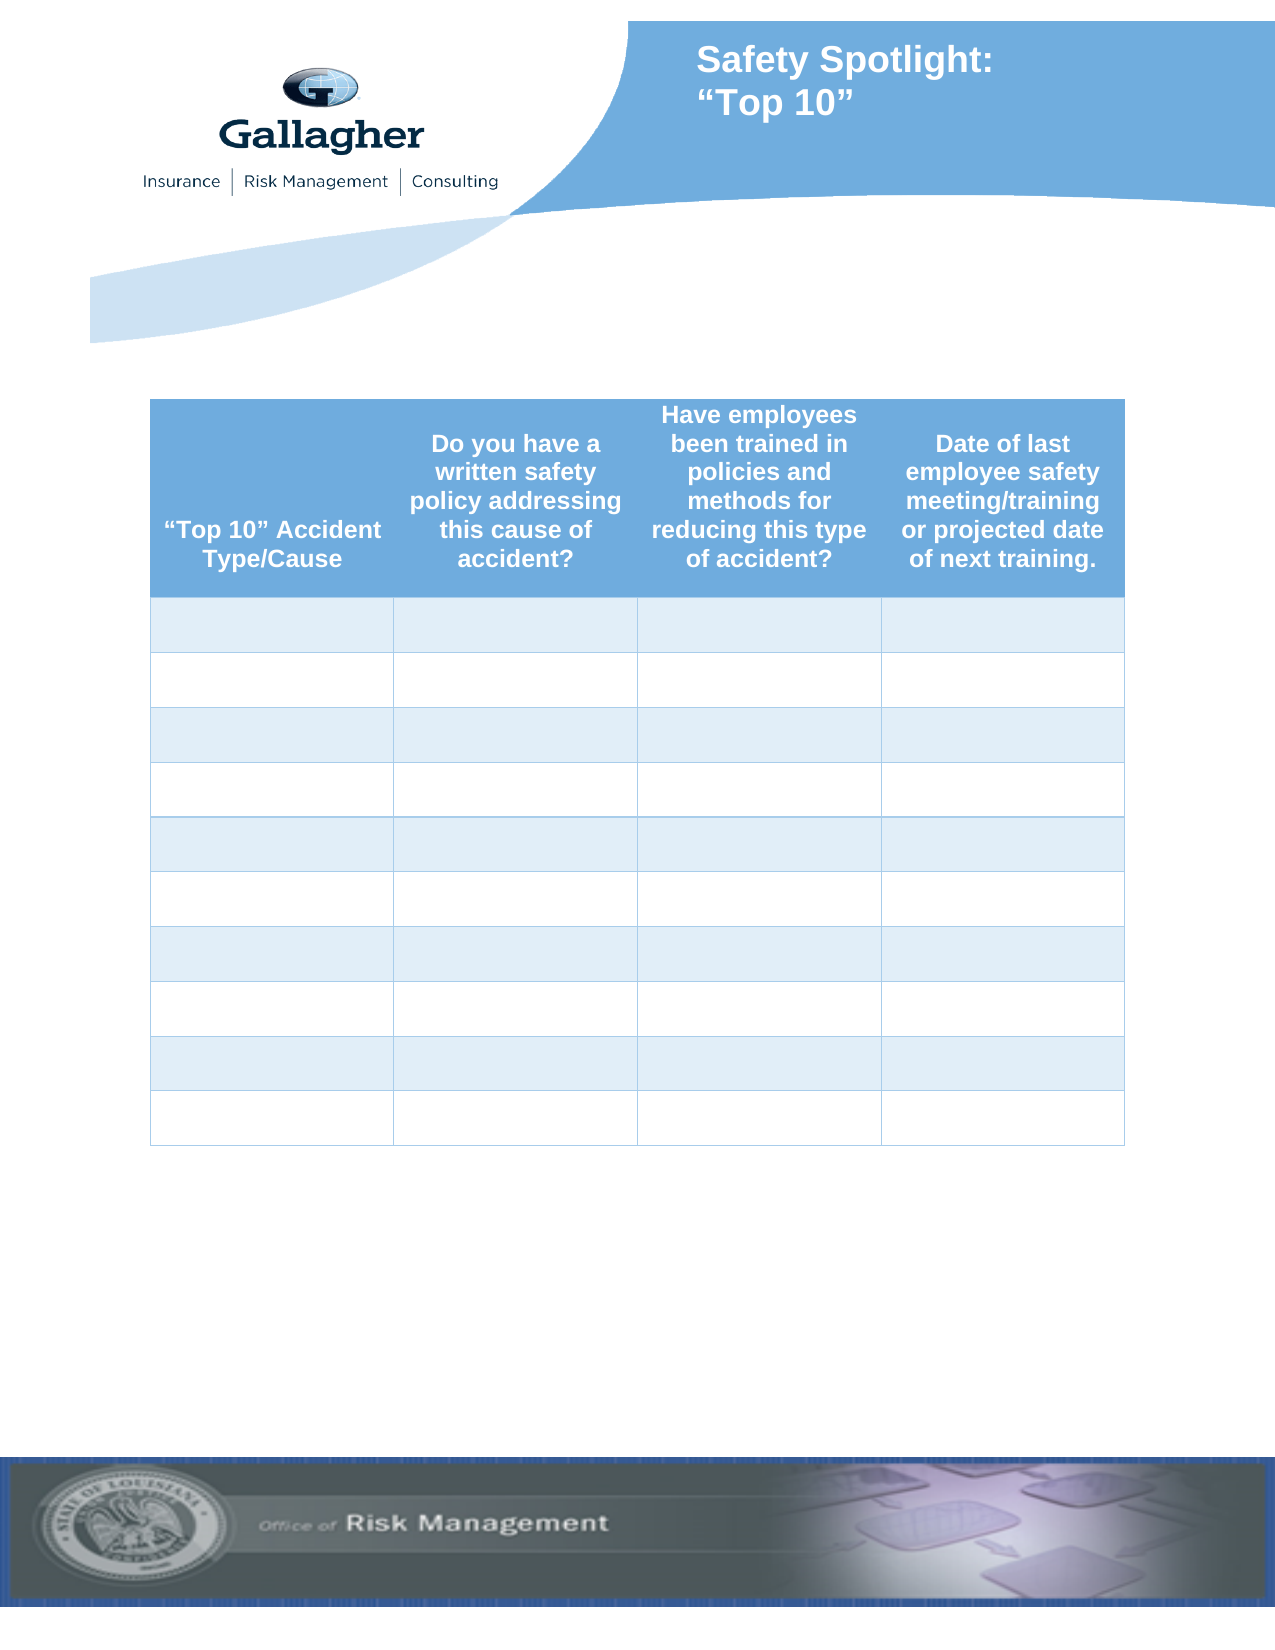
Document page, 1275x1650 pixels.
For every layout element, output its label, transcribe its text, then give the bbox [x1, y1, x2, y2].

table_header Do you have a written safety policy addressing this cause of accident? [394, 400, 637, 597]
table_cell [394, 1091, 637, 1145]
table_cell [394, 653, 637, 707]
table_cell [638, 1037, 881, 1090]
table_cell [394, 872, 637, 926]
table_cell [882, 708, 1124, 762]
table_cell [151, 1037, 393, 1090]
table_cell [638, 653, 881, 707]
table_cell [151, 653, 393, 707]
table_cell [151, 708, 393, 762]
table_cell [638, 598, 881, 652]
table_cell [151, 982, 393, 1036]
table_cell [394, 708, 637, 762]
table_cell [394, 1037, 637, 1090]
table_cell [882, 927, 1124, 981]
table_cell [638, 708, 881, 762]
table_cell [151, 598, 393, 652]
table_cell [394, 818, 637, 871]
table_cell [151, 818, 393, 871]
table_cell [882, 653, 1124, 707]
table_cell [882, 1091, 1124, 1145]
picture [90, 21, 1275, 345]
table_cell [638, 872, 881, 926]
table_cell [882, 763, 1124, 816]
table_cell [882, 872, 1124, 926]
table_cell [394, 927, 637, 981]
table_cell [638, 982, 881, 1036]
table_cell [394, 982, 637, 1036]
table_cell [882, 982, 1124, 1036]
table_cell [151, 872, 393, 926]
table_header Have employees been trained in policies and methods for reducing this type of accident? [638, 400, 881, 597]
table_cell [151, 763, 393, 816]
table_cell [638, 1091, 881, 1145]
table_cell [638, 763, 881, 816]
table_header “Top 10” Accident Type/Cause [151, 400, 393, 597]
table_cell [882, 598, 1124, 652]
table_cell [882, 1037, 1124, 1090]
table_cell [151, 927, 393, 981]
table_cell [638, 818, 881, 871]
table_cell [638, 927, 881, 981]
table_cell [151, 1091, 393, 1145]
table_cell [394, 763, 637, 816]
table_cell [882, 818, 1124, 871]
table_header Date of last employee safety meeting/training or projected date of next training. [882, 400, 1124, 597]
picture [0, 1457, 1275, 1607]
table_cell [394, 598, 637, 652]
